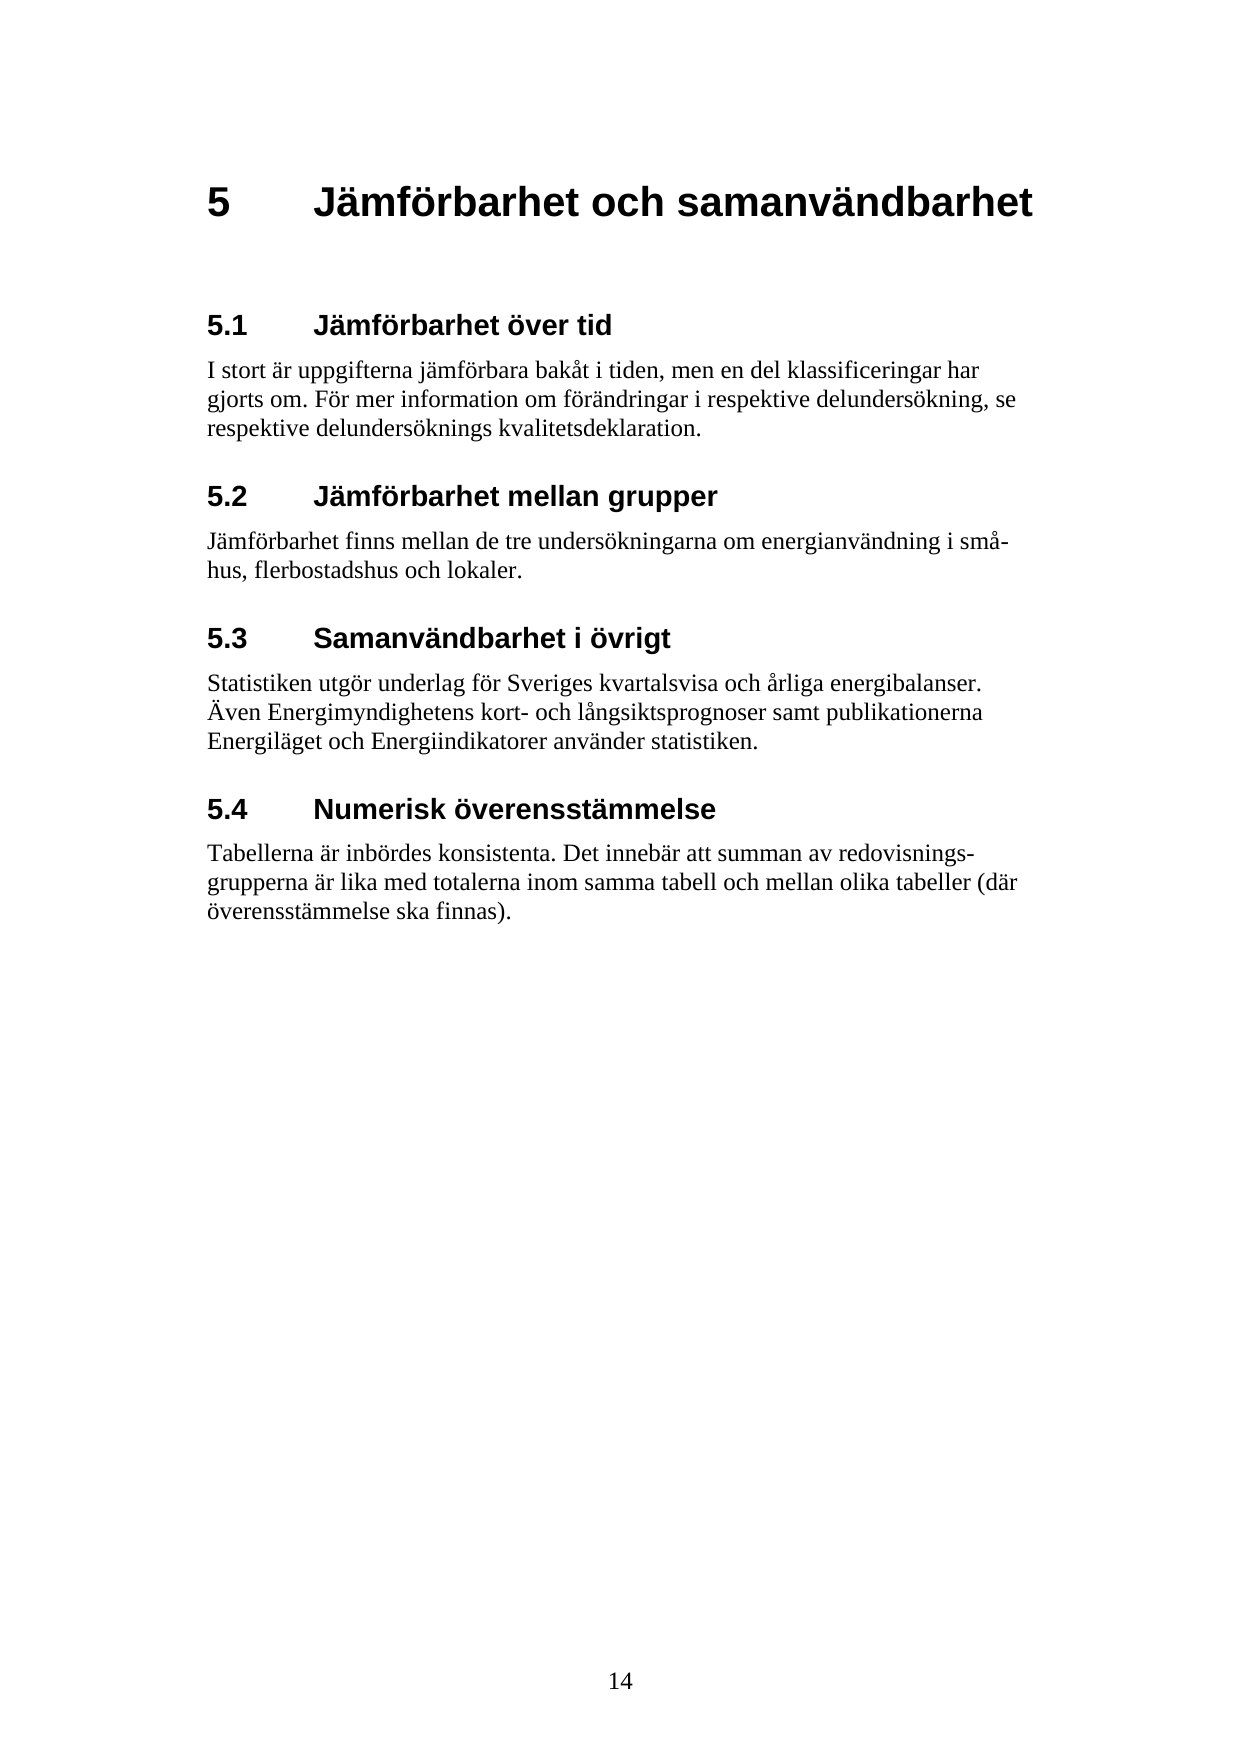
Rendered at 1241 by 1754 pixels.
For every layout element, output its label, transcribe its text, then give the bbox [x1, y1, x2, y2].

text Statistiken utgör underlag för Sveriges kvartalsvisa och årliga energibalanser. Även Energimyndighetens kort- och långsiktsprognoser samt publikationerna Energiläget och Energiindikatorer använder statistiken. [207, 667, 1033, 755]
subtitle Numerisk överensstämmelse [207, 792, 1033, 826]
text Tabellerna är inbördes konsistenta. Det innebär att summan av redovisningsgrupperna är lika med totalerna inom samma tabell och mellan olika tabeller (där överensstämmelse ska finnas). [207, 838, 1033, 925]
subtitle Jämförbarhet och samanvändbarhet [207, 177, 1033, 225]
subtitle Samanvändbarhet i övrigt [207, 621, 1033, 655]
subtitle Jämförbarhet mellan grupper [207, 479, 1033, 513]
text Jämförbarhet finns mellan de tre undersökningarna om energianvändning i småhus, flerbostadshus och lokaler. [207, 526, 1033, 584]
subtitle Jämförbarhet över tid [207, 308, 1033, 342]
text I stort är uppgifterna jämförbara bakåt i tiden, men en del klassificeringar har gjorts om. För mer information om förändringar i respektive delundersökning, se respektive delundersöknings kvalitetsdeklaration. [207, 354, 1033, 442]
